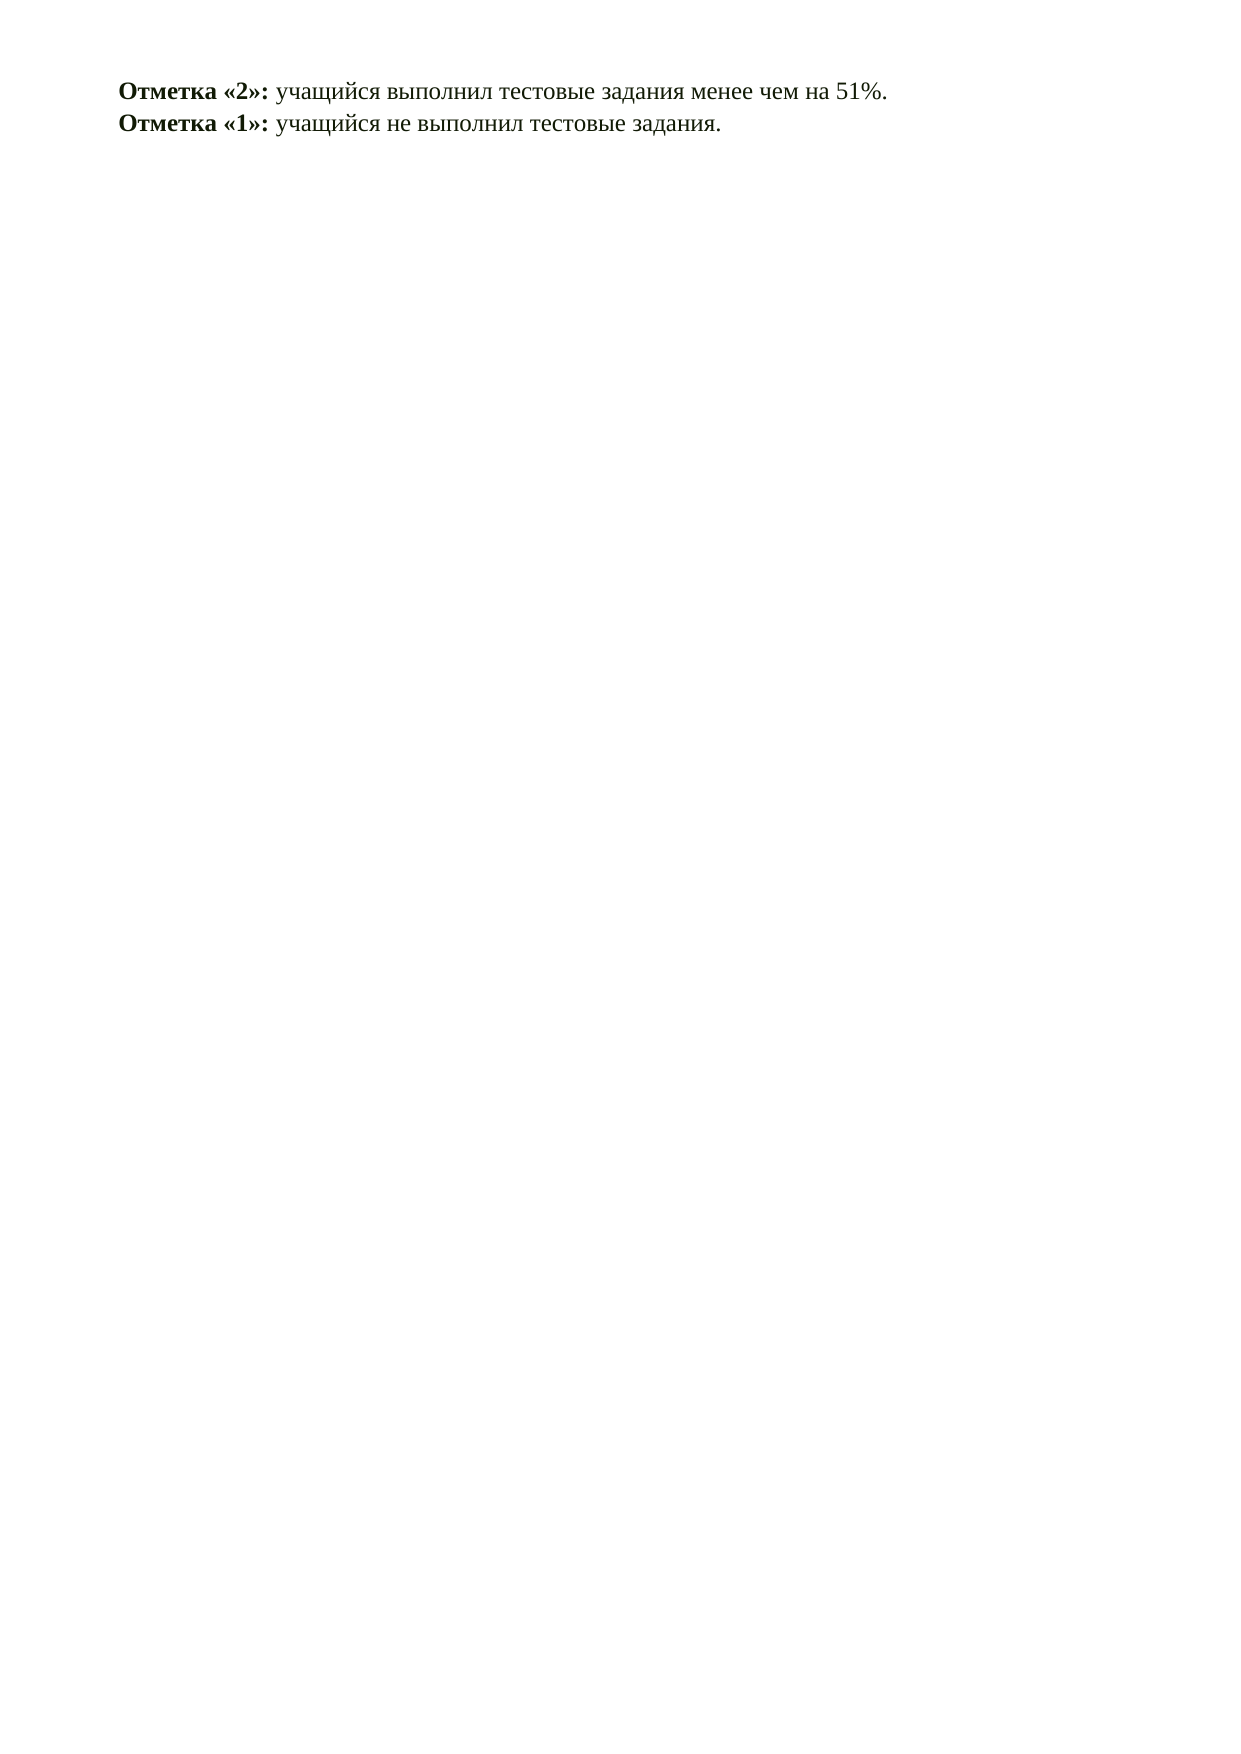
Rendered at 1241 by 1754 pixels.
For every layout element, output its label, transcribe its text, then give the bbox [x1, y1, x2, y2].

text Отметка «2»: учащийся выполнил тестовые задания менее чем на 51%. [118, 74, 1152, 105]
text Отметка «1»: учащийся не выполнил тестовые задания. [118, 105, 1152, 136]
